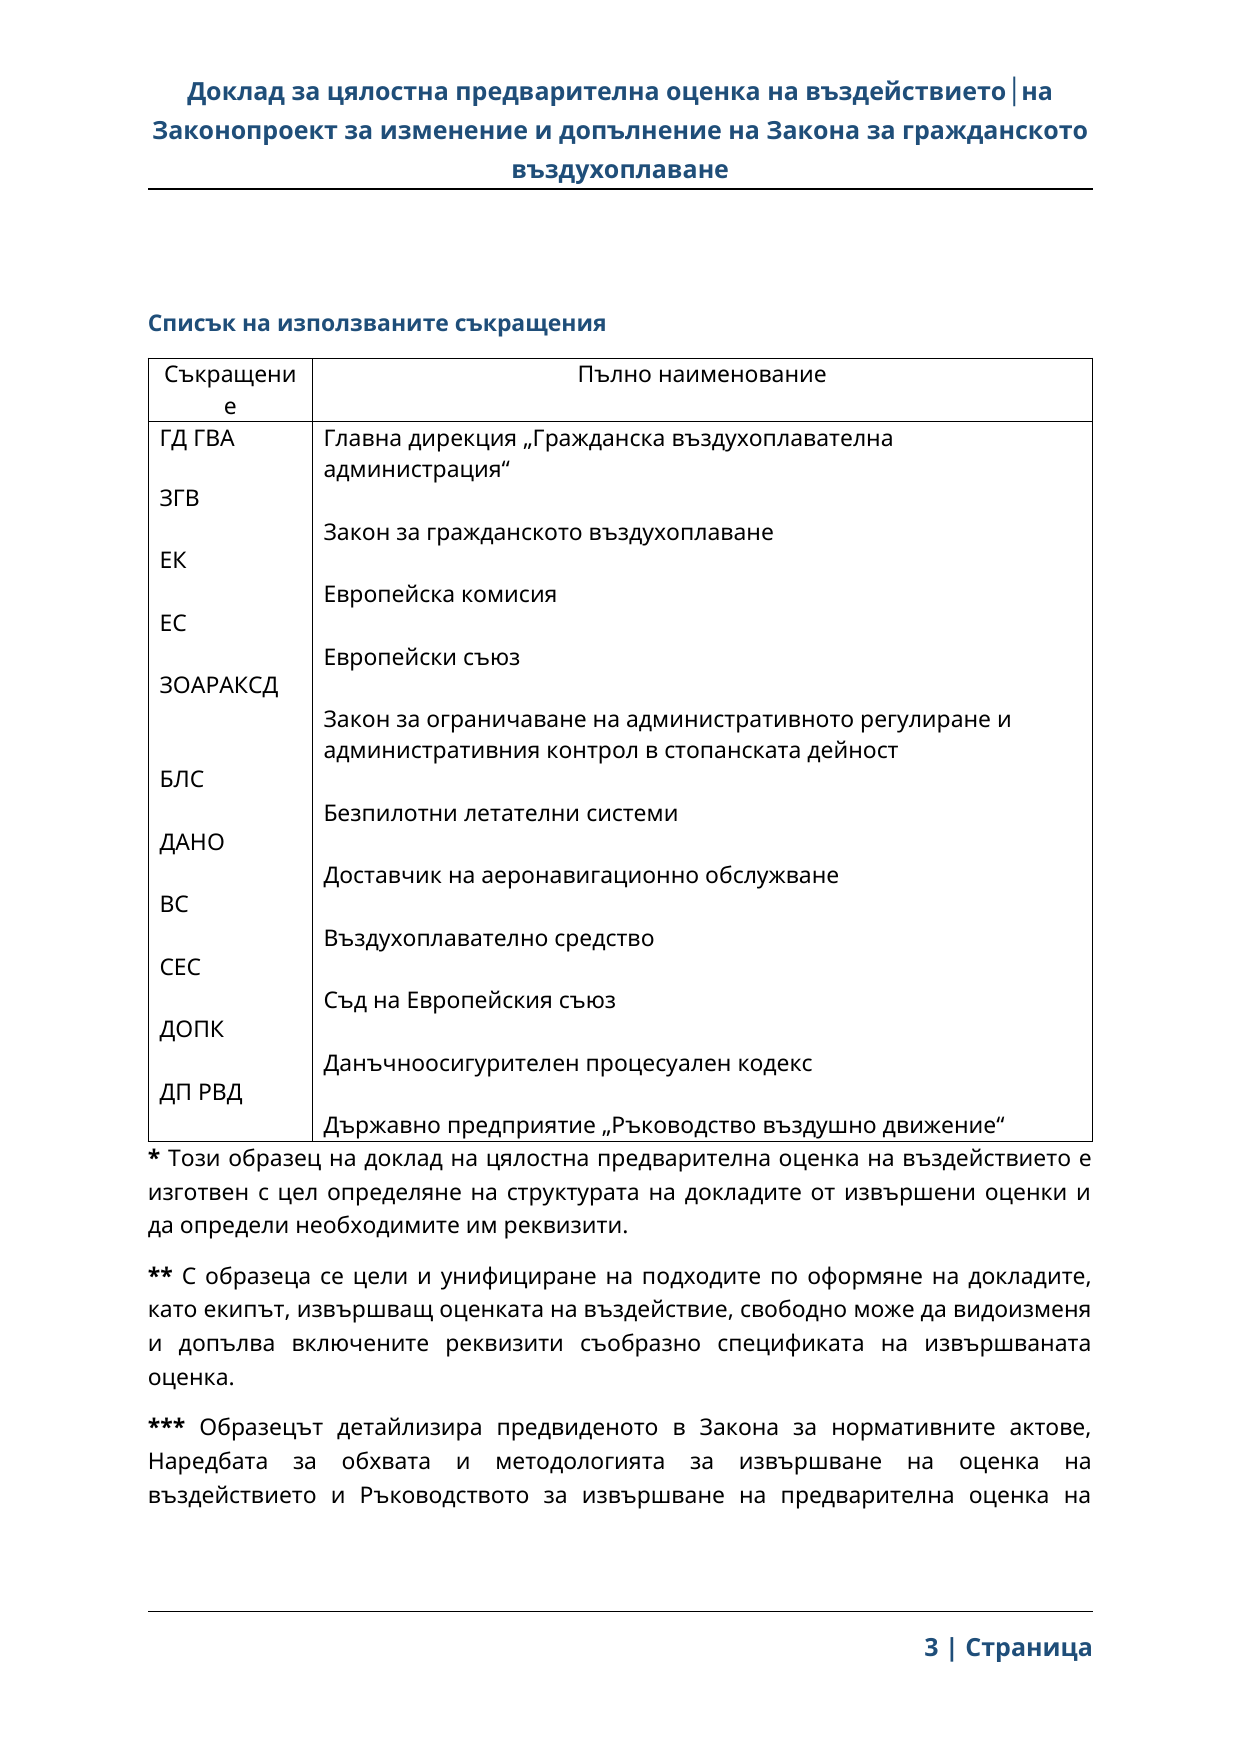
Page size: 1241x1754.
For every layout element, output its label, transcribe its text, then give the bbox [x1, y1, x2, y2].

table_cell Главна дирекция „Гражданска въздухоплавателна администрация“ Закон за гражданското въздухоплаване Европейска комисия Европейски съюз Закон за ограничаване на административното регулиране и административния контрол в стопанската дейност Безпилотни летателни системи Доставчик на аеронавигационно обслужване Въздухоплавателно средство Съд на Европейския съюз Данъчноосигурителен процесуален кодекс Държавно предприятие „Ръководство въздушно движение“ [313, 422, 1092, 1141]
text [148, 1411, 1093, 1510]
text ** С образеца се цели и унифициране на подходите по оформяне на докладите, като екипът, извършващ оценката на въздействие, свободно може да видоизменя и допълва включените реквизити съобразно спецификата на извършваната оценка. [148, 1260, 1093, 1392]
table_header Съкращение [149, 359, 312, 421]
table_header Пълно наименование [313, 359, 1092, 421]
text Списък на използваните съкращения [148, 307, 1093, 338]
text * Този образец на доклад на цялостна предварителна оценка на въздействието е изготвен с цел определяне на структурата на докладите от извършени оценки и да определи необходимите им реквизити. [148, 1142, 1093, 1241]
table_cell ГД ГВА ЗГВ ЕК ЕС ЗОАРАКСД БЛС ДАНО ВС СЕС ДОПК ДП РВД [149, 422, 312, 1141]
